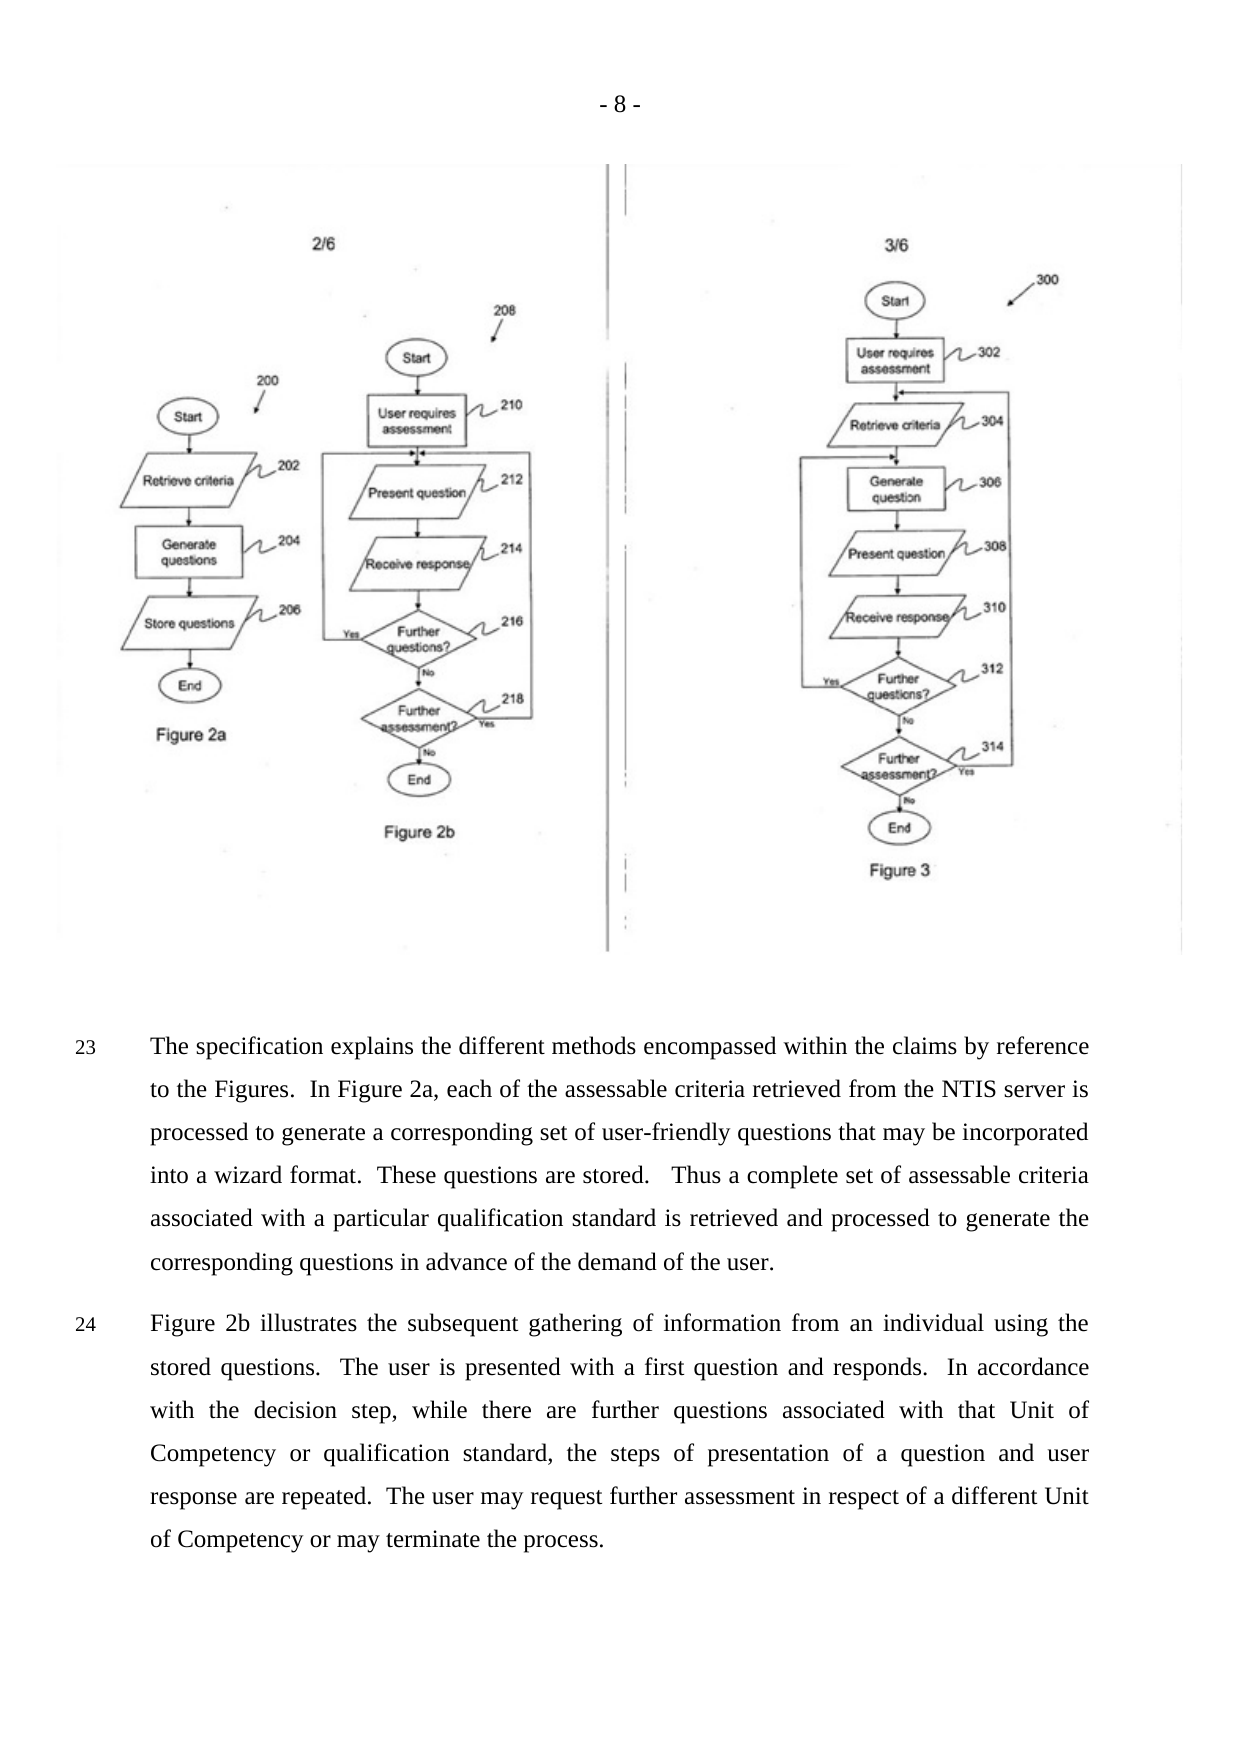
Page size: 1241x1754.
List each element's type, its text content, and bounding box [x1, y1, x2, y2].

text The specification explains the different methods encompassed within the claims by reference to the Figures. In Figure 2a, each of the assessable criteria retrieved from the NTIS server is processed to generate a corresponding set of user-friendly questions that may be incorporated into a wizard format. These questions are stored. Thus a complete set of assessable criteria associated with a particular qualification standard is retrieved and processed to generate the corresponding questions in advance of the demand of the user. [75, 1031, 1090, 1275]
text Figure 2b illustrates the subsequent gathering of information from an individual using the stored questions. The user is presented with a first question and responds. In accordance with the decision step, while there are further questions associated with that Unit of Competency or qualification standard, the steps of presentation of a question and user response are repeated. The user may request further assessment in respect of a different Unit of Competency or may terminate the process. [75, 1308, 1090, 1553]
picture [56, 164, 1183, 955]
